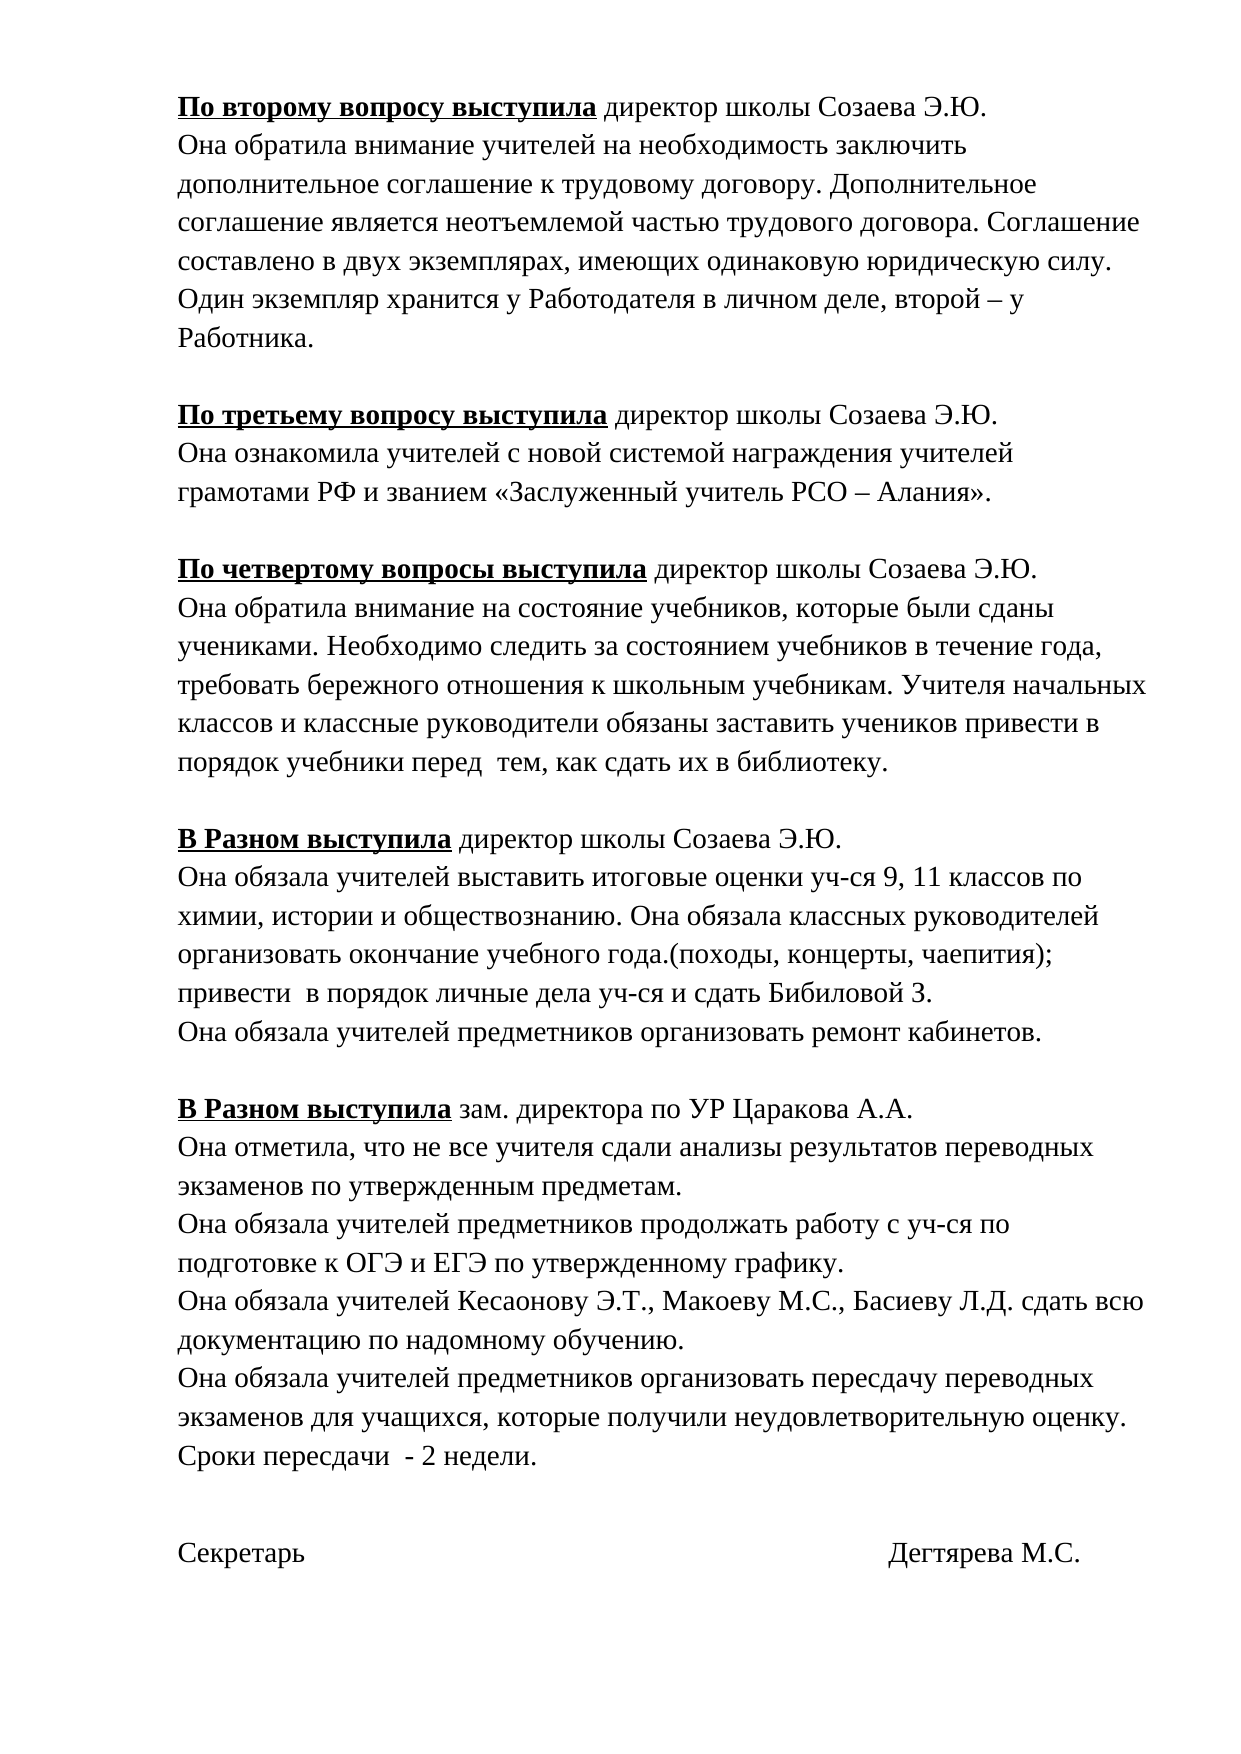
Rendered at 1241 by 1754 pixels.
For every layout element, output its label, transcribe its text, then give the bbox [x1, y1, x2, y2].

text По четвертому вопросы выступила директор школы Созаева Э.Ю. [177, 551, 1152, 585]
text Она обязала учителей предметников организовать ремонт кабинетов. [177, 1014, 1152, 1047]
text Она обязала учителей предметников организовать пересдачу переводных экзаменов для учащихся, которые получили неудовлетворительную оценку. [177, 1361, 1152, 1433]
text В Разном выступила зам. директора по УР Царакова А.А. [177, 1091, 1152, 1124]
text Секретарь Дегтярева М.С. [177, 1536, 1152, 1569]
text По второму вопросу выступила директор школы Созаева Э.Ю. [177, 89, 1152, 122]
text Она ознакомила учителей с новой системой награждения учителей грамотами РФ и званием «Заслуженный учитель РСО – Алания». [177, 436, 1152, 508]
text Она обязала учителей выставить итоговые оценки уч-ся 9, 11 классов по химии, истории и обществознанию. Она обязала классных руководителей организовать окончание учебного года.(походы, концерты, чаепития); привести в порядок личные дела уч-ся и сдать Бибиловой З. [177, 859, 1152, 1009]
text Она обязала учителей предметников продолжать работу с уч-ся по подготовке к ОГЭ и ЕГЭ по утвержденному графику. [177, 1206, 1152, 1278]
text Она обратила внимание учителей на необходимость заключить дополнительное соглашение к трудовому договору. Дополнительное соглашение является неотъемлемой частью трудового договора. Соглашение составлено в двух экземплярах, имеющих одинаковую юридическую силу. Один экземпляр хранится у Работодателя в личном деле, второй – у Работника. [177, 127, 1152, 353]
text Сроки пересдачи - 2 недели. [177, 1438, 1152, 1471]
text В Разном выступила директор школы Созаева Э.Ю. [177, 821, 1152, 854]
text По третьему вопросу выступила директор школы Созаева Э.Ю. [177, 397, 1152, 431]
text Она обязала учителей Кесаонову Э.Т., Макоеву М.С., Басиеву Л.Д. сдать всю документацию по надомному обучению. [177, 1283, 1152, 1356]
text Она отметила, что не все учителя сдали анализы результатов переводных экзаменов по утвержденным предметам. [177, 1129, 1152, 1201]
text Она обратила внимание на состояние учебников, которые были сданы учениками. Необходимо следить за состоянием учебников в течение года, требовать бережного отношения к школьным учебникам. Учителя начальных классов и классные руководители обязаны заставить учеников привести в порядок учебники перед тем, как сдать их в библиотеку. [177, 590, 1152, 777]
